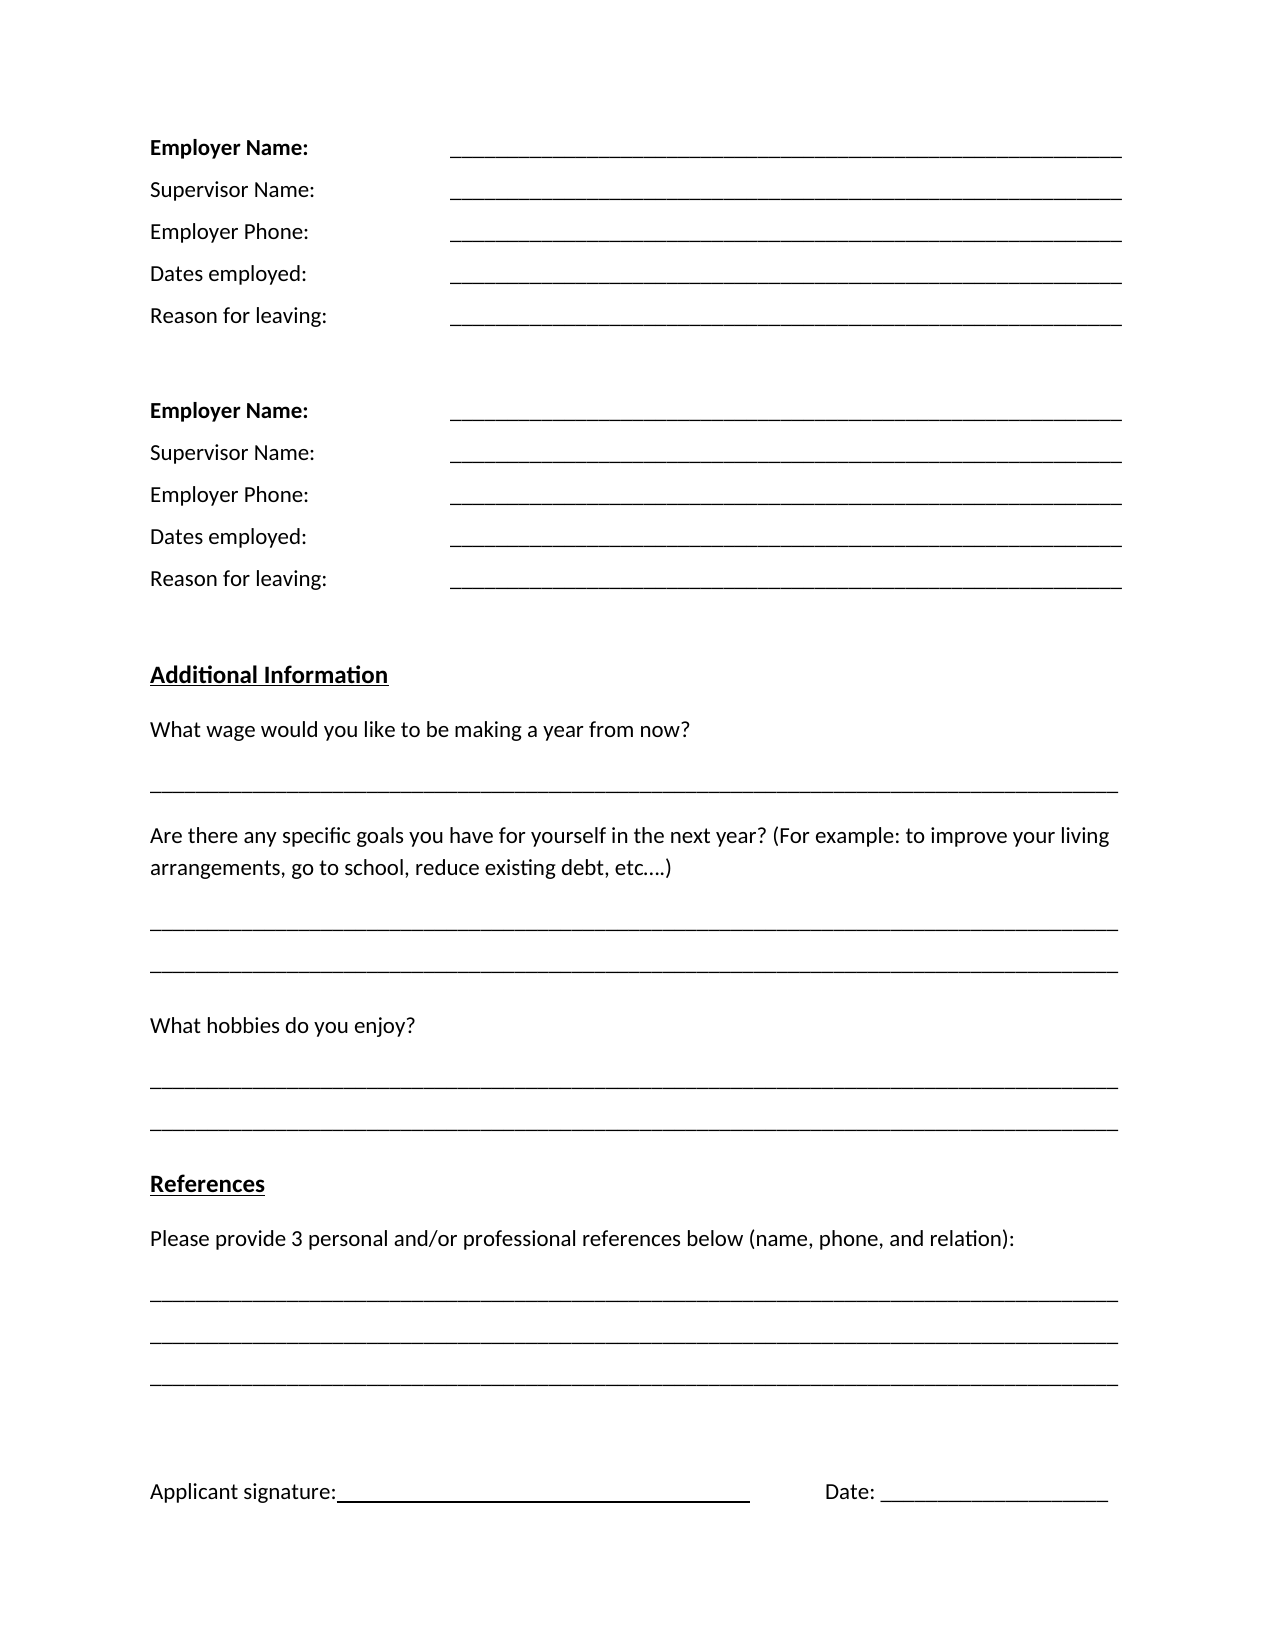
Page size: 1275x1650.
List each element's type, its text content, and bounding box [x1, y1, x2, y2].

text What wage would you like to be making a year from now? [150, 715, 1125, 743]
text Reason for leaving: ___________________________________________________________ [150, 301, 1125, 329]
text _______________________________________________________________________________________________________________________________________________________________________________________________________________________________________________________________ [150, 1277, 1125, 1389]
text Employer Name: ___________________________________________________________ [150, 396, 1125, 424]
text __________________________________________________________________________________________________________________________________________________________________________ [150, 1064, 1125, 1134]
text Supervisor Name: ___________________________________________________________ [150, 175, 1125, 203]
text Dates employed: ___________________________________________________________ [150, 522, 1125, 550]
text Additional Information [150, 659, 1125, 689]
text _____________________________________________________________________________________ [150, 768, 1125, 796]
text Supervisor Name: ___________________________________________________________ [150, 438, 1125, 466]
text What hobbies do you enjoy? [150, 1011, 1125, 1039]
text __________________________________________________________________________________________________________________________________________________________________________ [150, 906, 1125, 976]
text Applicant signature: Date: ____________________ [150, 1477, 1125, 1505]
text References [150, 1168, 1125, 1199]
text Reason for leaving: ___________________________________________________________ [150, 564, 1125, 592]
text Please provide 3 personal and/or professional references below (name, phone, and relation): [150, 1224, 1125, 1252]
text Dates employed: ___________________________________________________________ [150, 259, 1125, 287]
text Employer Name: ___________________________________________________________ [150, 133, 1125, 161]
text Employer Phone: ___________________________________________________________ [150, 217, 1125, 245]
text Employer Phone: ___________________________________________________________ [150, 480, 1125, 508]
text Are there any specific goals you have for yourself in the next year? (For example: to improve your living arrangements, go to school, reduce existing debt, etc….) [150, 821, 1125, 881]
